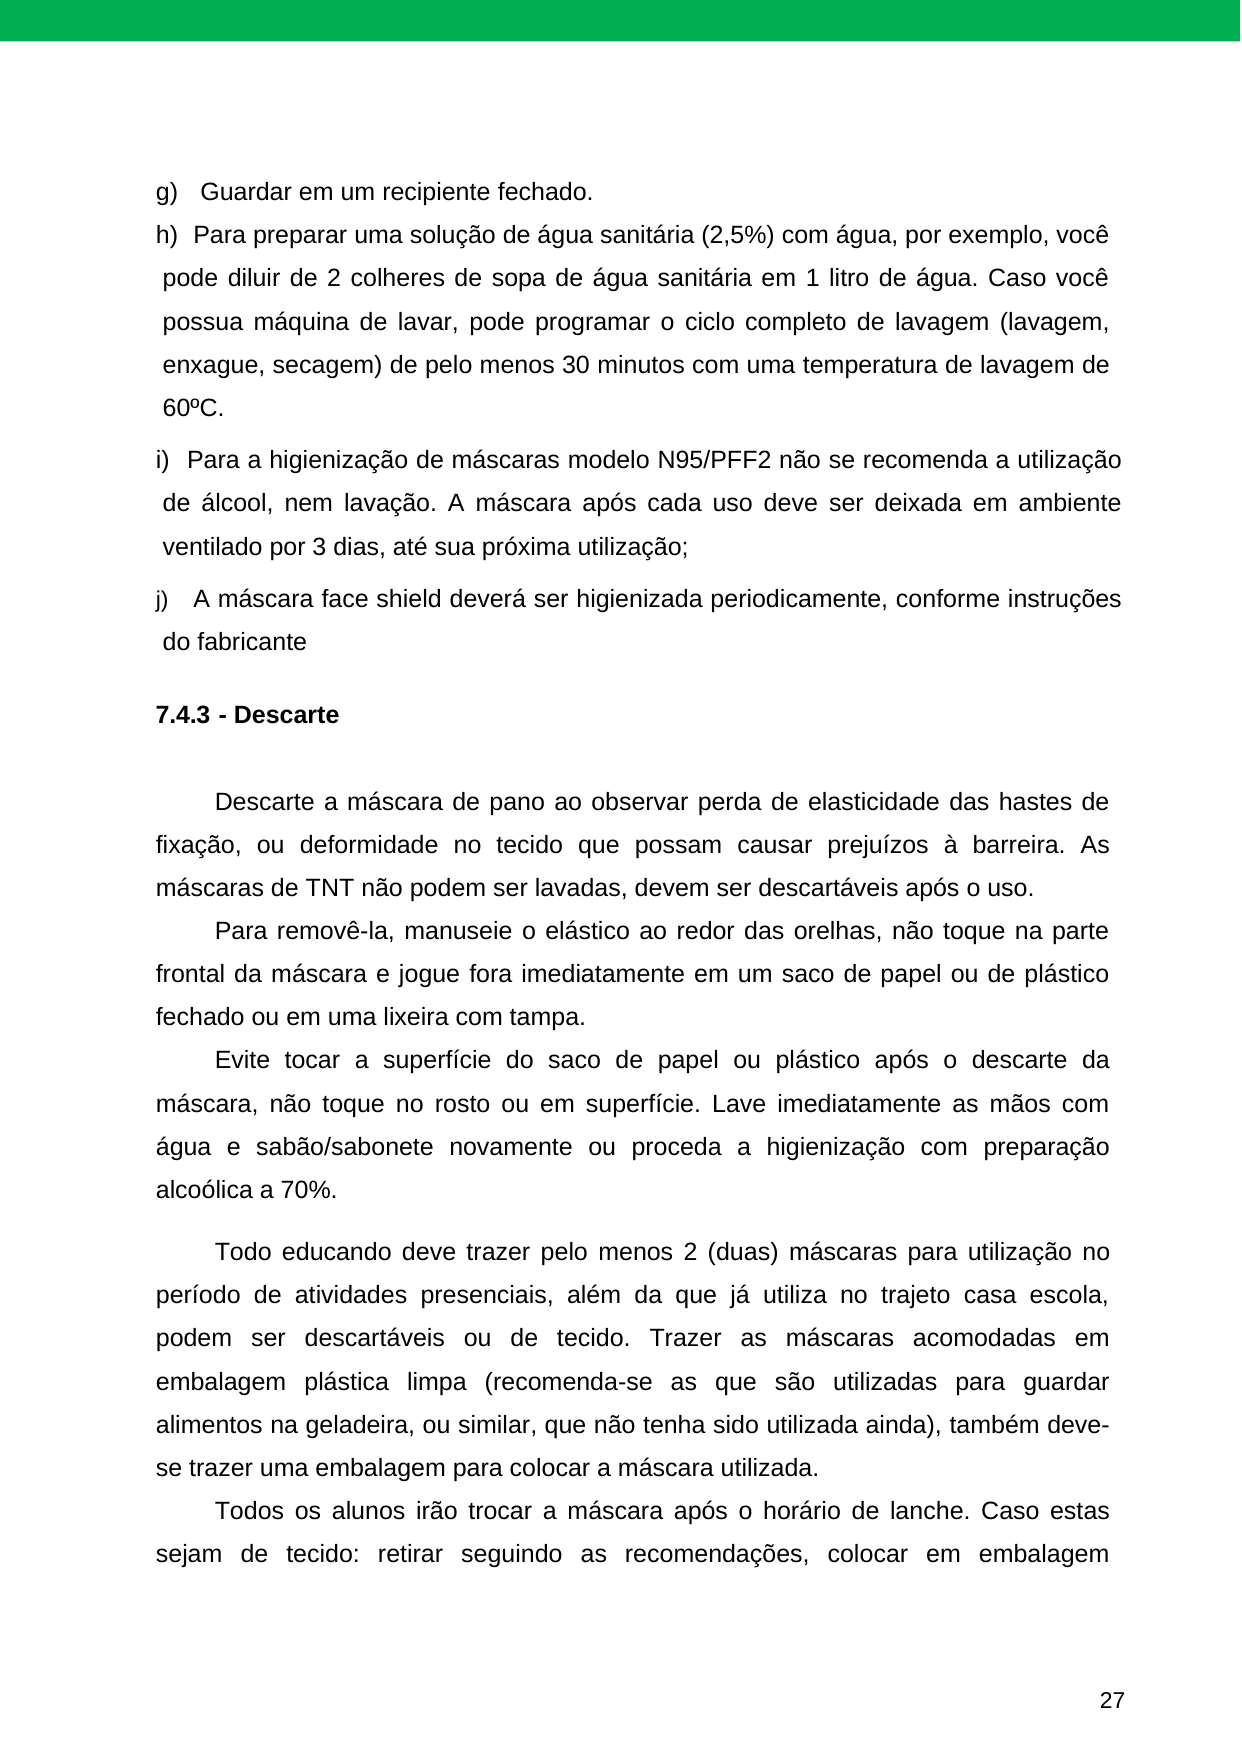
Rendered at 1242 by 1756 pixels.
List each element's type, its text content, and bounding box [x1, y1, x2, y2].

list Guardar em um recipiente fechado. [156, 177, 1123, 206]
text Descarte a máscara de pano ao observar perda de elasticidade das hastes de fixação, ou deformidade no tecido que possam causar prejuízos à barreira. As máscaras de TNT não podem ser lavadas, devem ser descartáveis após o uso. [156, 787, 1111, 902]
list Para preparar uma solução de água sanitária (2,5%) com água, por exemplo, você pode diluir de 2 colheres de sopa de água sanitária em 1 litro de água. Caso você possua máquina de lavar, pode programar o ciclo completo de lavagem (lavagem, enxague, secagem) de pelo menos 30 minutos com uma temperatura de lavagem de 60ºC. [156, 220, 1111, 421]
list A máscara face shield deverá ser higienizada periodicamente, conforme instruções do fabricante [156, 584, 1123, 656]
list Para a higienização de máscaras modelo N95/PFF2 não se recomenda a utilização de álcool, nem lavação. A máscara após cada uso deve ser deixada em ambiente ventilado por 3 dias, até sua próxima utilização; [156, 445, 1123, 560]
subtitle - Descarte [155, 700, 1123, 729]
text Evite tocar a superfície do saco de papel ou plástico após o descarte da máscara, não toque no rosto ou em superfície. Lave imediatamente as mãos com água e sabão/sabonete novamente ou proceda a higienização com preparação alcoólica a 70%. [156, 1046, 1111, 1204]
text Para removê-la, manuseie o elástico ao redor das orelhas, não toque na parte frontal da máscara e jogue fora imediatamente em um saco de papel ou de plástico fechado ou em uma lixeira com tampa. [156, 916, 1110, 1031]
text Todo educando deve trazer pelo menos 2 (duas) máscaras para utilização no período de atividades presenciais, além da que já utiliza no trajeto casa escola, podem ser descartáveis ou de tecido. Trazer as máscaras acomodadas em embalagem plástica limpa (recomenda-se as que são utilizadas para guardar alimentos na geladeira, ou similar, que não tenha sido utilizada ainda), também deve-se trazer uma embalagem para colocar a máscara utilizada. [156, 1237, 1111, 1481]
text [156, 1496, 1111, 1568]
